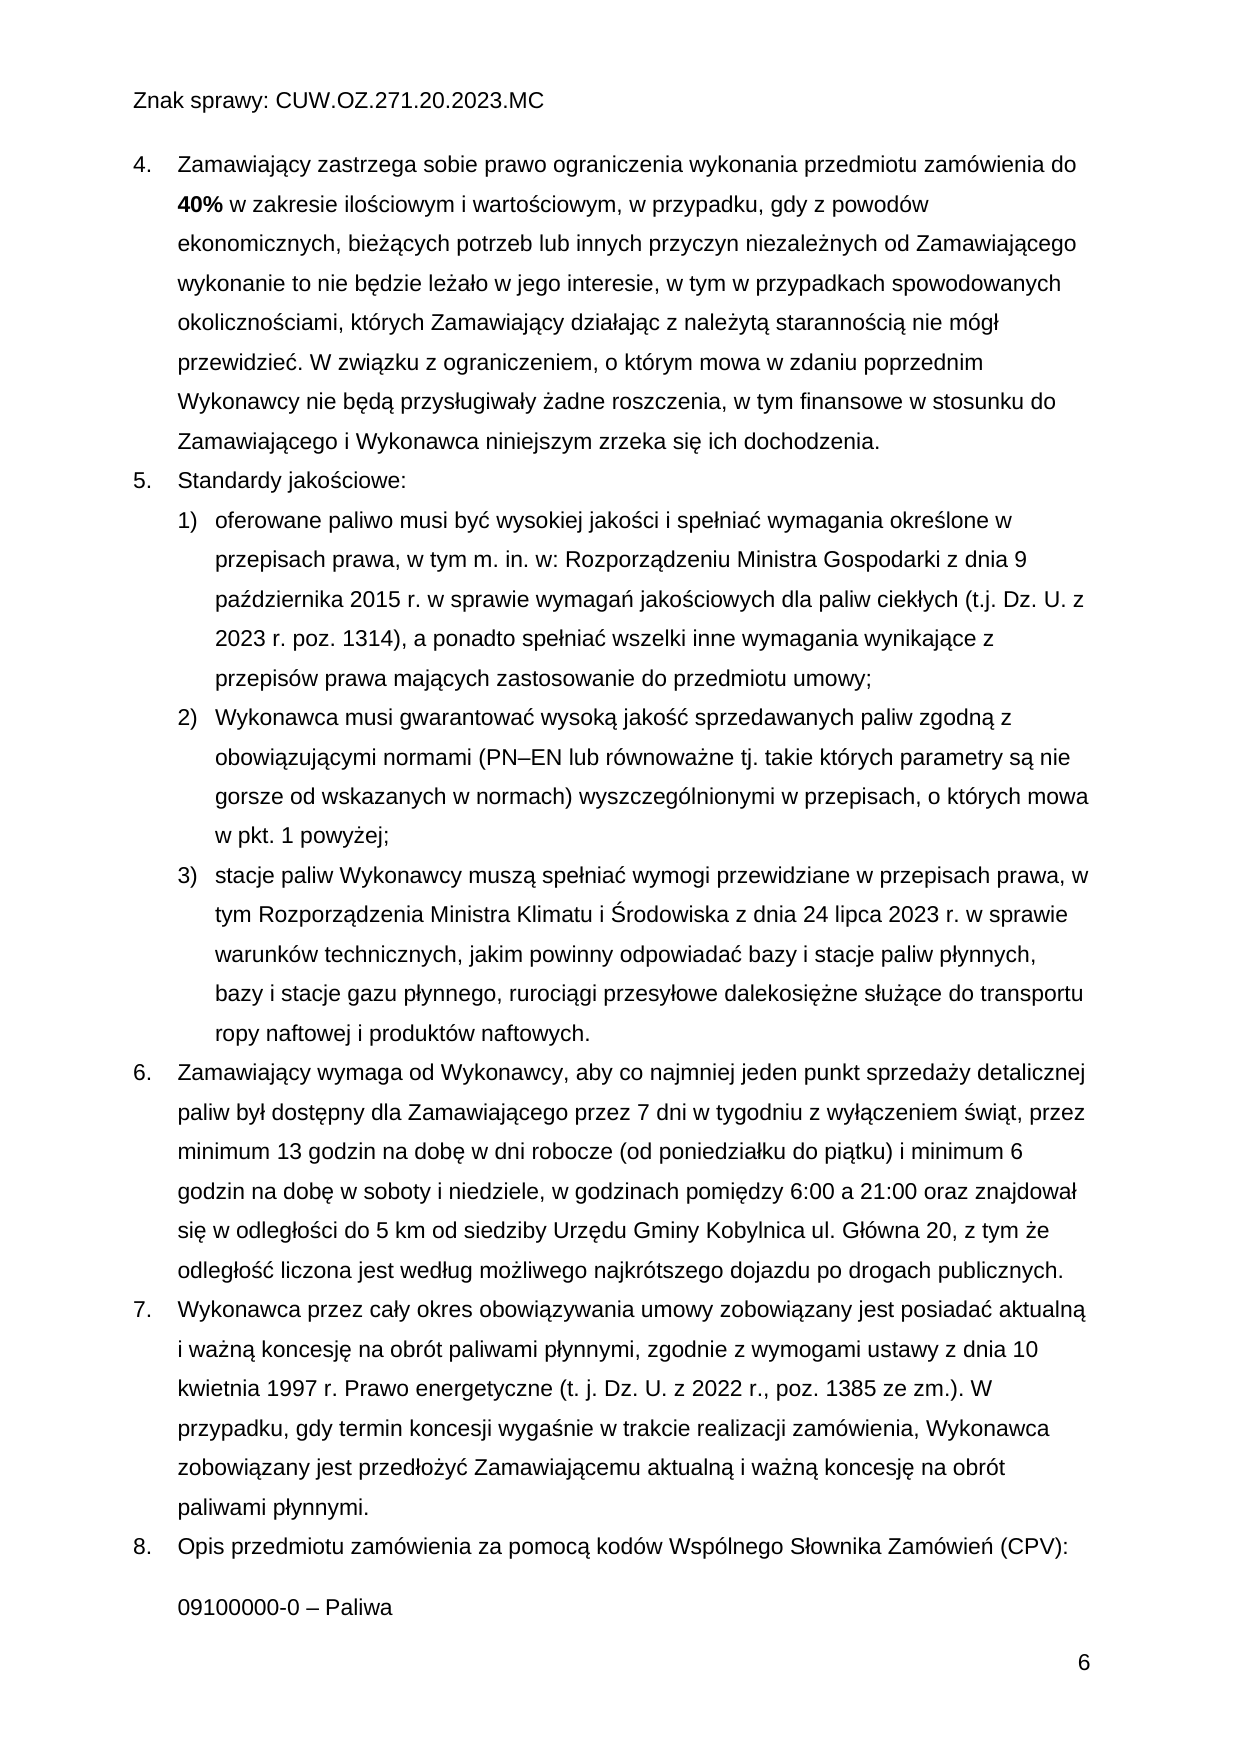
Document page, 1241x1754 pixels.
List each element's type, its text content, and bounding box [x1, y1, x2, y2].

list Wykonawca musi gwarantować wysoką jakość sprzedawanych paliw zgodną z obowiązującymi normami (PN–EN lub równoważne tj. takie których parametry są nie gorsze od wskazanych w normach) wyszczególnionymi w przepisach, o których mowa w pkt. 1 powyżej; [177, 704, 1090, 849]
list Zamawiający zastrzega sobie prawo ograniczenia wykonania przedmiotu zamówienia do 40% w zakresie ilościowym i wartościowym, w przypadku, gdy z powodów ekonomicznych, bieżących potrzeb lub innych przyczyn niezależnych od Zamawiającego wykonanie to nie będzie leżało w jego interesie, w tym w przypadkach spowodowanych okolicznościami, których Zamawiający działając z należytą starannością nie mógł przewidzieć. W związku z ograniczeniem, o którym mowa w zdaniu poprzednim Wykonawcy nie będą przysługiwały żadne roszczenia, w tym finansowe w stosunku do Zamawiającego i Wykonawca niniejszym zrzeka się ich dochodzenia. [133, 151, 1090, 454]
list Opis przedmiotu zamówienia za pomocą kodów Wspólnego Słownika Zamówień (CPV): [133, 1533, 1090, 1559]
list Wykonawca przez cały okres obowiązywania umowy zobowiązany jest posiadać aktualną i ważną koncesję na obrót paliwami płynnymi, zgodnie z wymogami ustawy z dnia 10 kwietnia 1997 r. Prawo energetyczne (t. j. Dz. U. z 2022 r., poz. 1385 ze zm.). W przypadku, gdy termin koncesji wygaśnie w trakcie realizacji zamówienia, Wykonawca zobowiązany jest przedłożyć Zamawiającemu aktualną i ważną koncesję na obrót paliwami płynnymi. [133, 1296, 1090, 1520]
list Zamawiający wymaga od Wykonawcy, aby co najmniej jeden punkt sprzedaży detalicznej paliw był dostępny dla Zamawiającego przez 7 dni w tygodniu z wyłączeniem świąt, przez minimum 13 godzin na dobę w dni robocze (od poniedziałku do piątku) i minimum 6 godzin na dobę w soboty i niedziele, w godzinach pomiędzy 6:00 a 21:00 oraz znajdował się w odległości do 5 km od siedziby Urzędu Gminy Kobylnica ul. Główna 20, z tym że odległość liczona jest według możliwego najkrótszego dojazdu po drogach publicznych. [133, 1059, 1090, 1283]
list stacje paliw Wykonawcy muszą spełniać wymogi przewidziane w przepisach prawa, w tym Rozporządzenia Ministra Klimatu i Środowiska z dnia 24 lipca 2023 r. w sprawie warunków technicznych, jakim powinny odpowiadać bazy i stacje paliw płynnych, bazy i stacje gazu płynnego, rurociągi przesyłowe dalekosiężne służące do transportu ropy naftowej i produktów naftowych. [177, 862, 1090, 1046]
text 09100000-0 – Paliwa [177, 1593, 1090, 1620]
list Standardy jakościowe: [133, 467, 1090, 493]
list oferowane paliwo musi być wysokiej jakości i spełniać wymagania określone w przepisach prawa, w tym m. in. w: Rozporządzeniu Ministra Gospodarki z dnia 9 października 2015 r. w sprawie wymagań jakościowych dla paliw ciekłych (t.j. Dz. U. z 2023 r. poz. 1314), a ponadto spełniać wszelki inne wymagania wynikające z przepisów prawa mających zastosowanie do przedmiotu umowy; [177, 507, 1090, 691]
